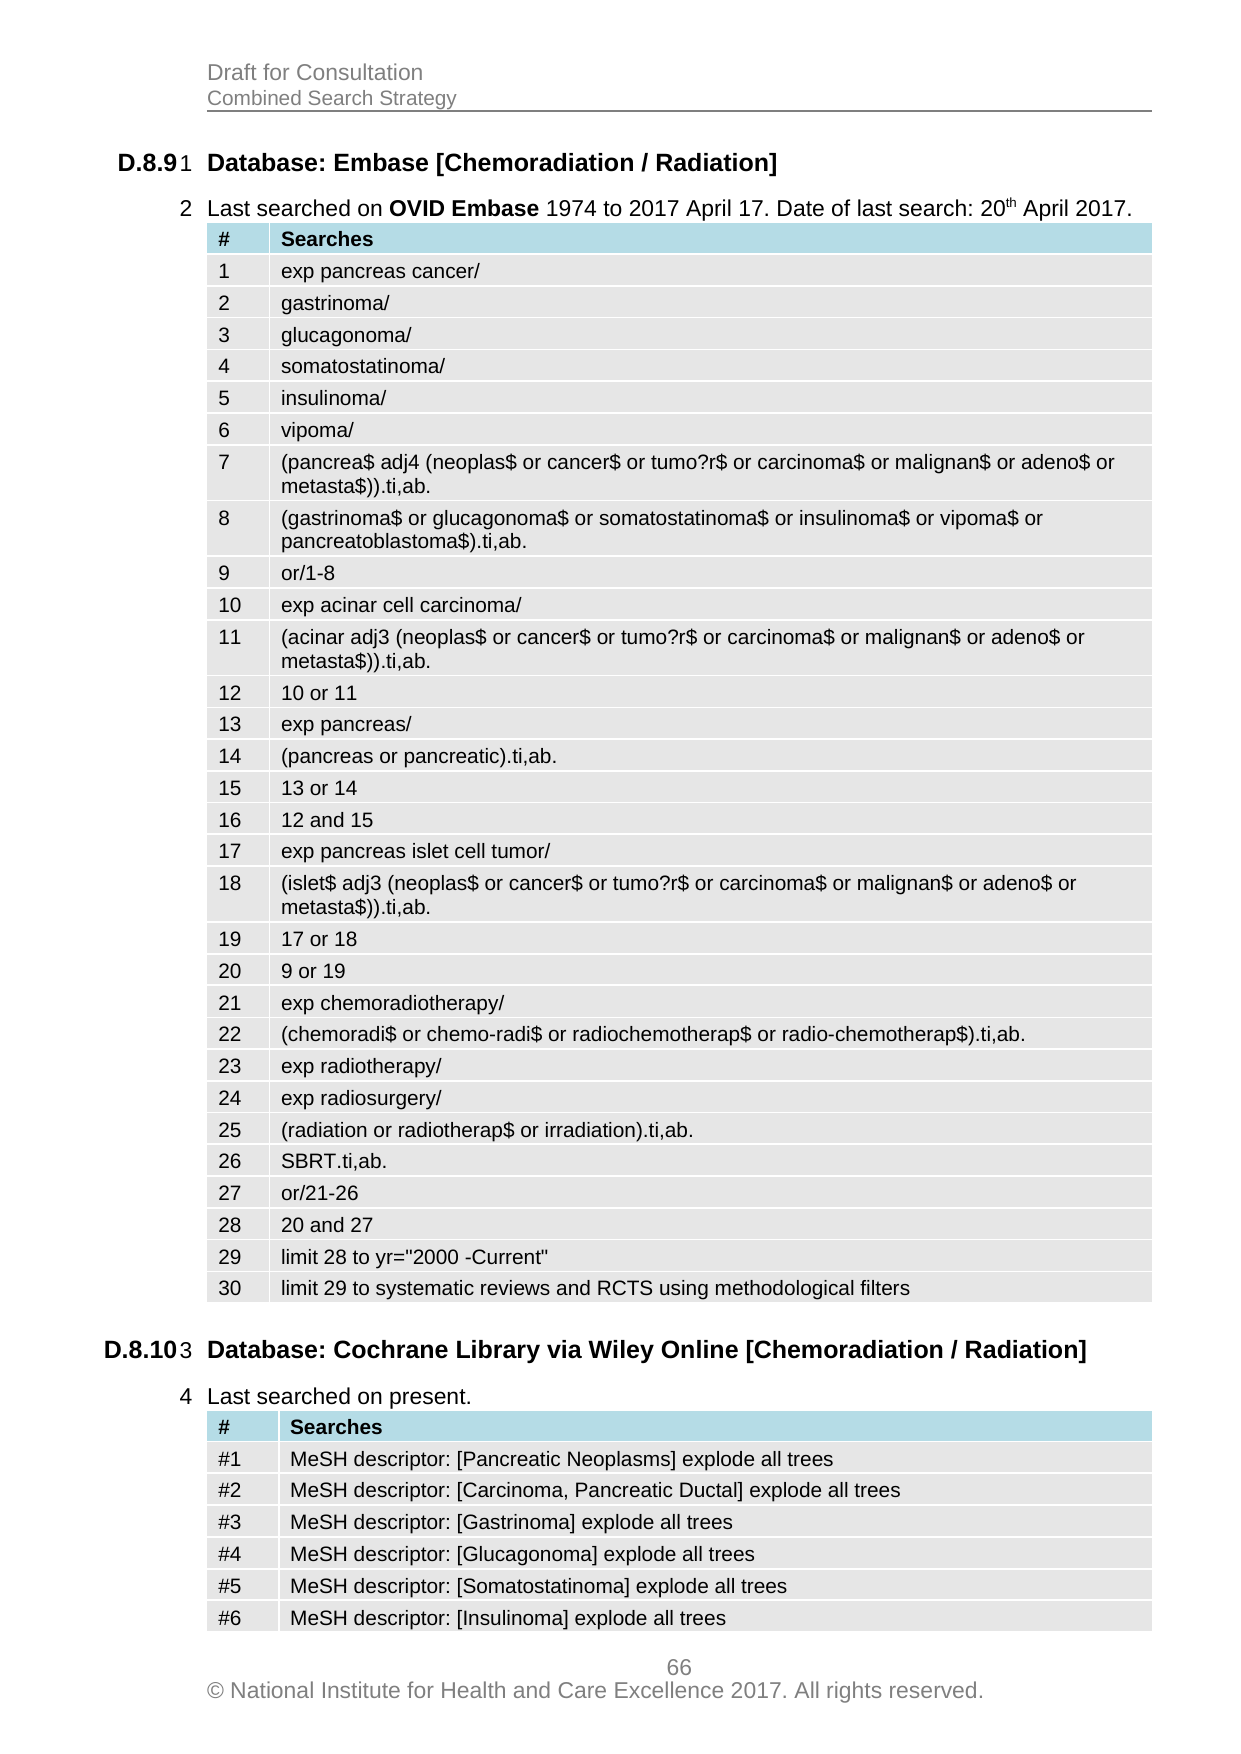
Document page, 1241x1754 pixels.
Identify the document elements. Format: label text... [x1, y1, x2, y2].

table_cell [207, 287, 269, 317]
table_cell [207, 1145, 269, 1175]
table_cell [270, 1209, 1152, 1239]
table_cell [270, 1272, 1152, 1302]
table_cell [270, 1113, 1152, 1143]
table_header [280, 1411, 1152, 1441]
text Database: Embase [Chemoradiation / Radiation] [177, 148, 1152, 176]
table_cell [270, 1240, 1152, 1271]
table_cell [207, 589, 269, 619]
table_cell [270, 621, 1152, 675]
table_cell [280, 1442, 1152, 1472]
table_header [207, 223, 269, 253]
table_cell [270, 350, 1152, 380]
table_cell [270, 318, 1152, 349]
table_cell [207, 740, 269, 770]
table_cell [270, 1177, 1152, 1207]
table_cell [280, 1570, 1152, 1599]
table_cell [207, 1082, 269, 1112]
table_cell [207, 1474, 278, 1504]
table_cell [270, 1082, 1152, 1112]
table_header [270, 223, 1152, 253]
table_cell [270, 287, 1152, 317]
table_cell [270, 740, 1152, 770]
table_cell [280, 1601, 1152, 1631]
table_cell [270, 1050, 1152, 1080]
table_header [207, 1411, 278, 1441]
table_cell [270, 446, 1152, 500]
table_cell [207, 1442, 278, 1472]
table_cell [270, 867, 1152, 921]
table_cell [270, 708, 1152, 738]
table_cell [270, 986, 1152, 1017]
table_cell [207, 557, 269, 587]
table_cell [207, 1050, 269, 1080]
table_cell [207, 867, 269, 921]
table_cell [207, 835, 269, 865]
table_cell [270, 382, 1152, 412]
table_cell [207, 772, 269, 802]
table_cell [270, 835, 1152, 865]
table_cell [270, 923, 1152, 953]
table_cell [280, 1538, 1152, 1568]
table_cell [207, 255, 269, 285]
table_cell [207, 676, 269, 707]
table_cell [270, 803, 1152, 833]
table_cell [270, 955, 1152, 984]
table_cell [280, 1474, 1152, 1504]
text Database: Cochrane Library via Wiley Online [Chemoradiation / Radiation] [177, 1335, 1152, 1364]
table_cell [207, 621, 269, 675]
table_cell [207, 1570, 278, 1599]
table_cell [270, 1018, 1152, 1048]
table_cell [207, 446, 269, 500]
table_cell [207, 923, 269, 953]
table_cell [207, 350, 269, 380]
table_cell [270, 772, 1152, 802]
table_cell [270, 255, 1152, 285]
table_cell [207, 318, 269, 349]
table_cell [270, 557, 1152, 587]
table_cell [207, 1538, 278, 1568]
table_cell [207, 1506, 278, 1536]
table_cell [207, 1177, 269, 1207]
text Last searched on OVID Embase 1974 to 2017 April 17. Date of last search: 20th April 2017. [207, 195, 1152, 222]
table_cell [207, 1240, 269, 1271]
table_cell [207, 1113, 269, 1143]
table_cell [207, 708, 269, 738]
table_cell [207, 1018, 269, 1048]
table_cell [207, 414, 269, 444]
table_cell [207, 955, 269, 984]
text Last searched on present. [207, 1383, 1152, 1409]
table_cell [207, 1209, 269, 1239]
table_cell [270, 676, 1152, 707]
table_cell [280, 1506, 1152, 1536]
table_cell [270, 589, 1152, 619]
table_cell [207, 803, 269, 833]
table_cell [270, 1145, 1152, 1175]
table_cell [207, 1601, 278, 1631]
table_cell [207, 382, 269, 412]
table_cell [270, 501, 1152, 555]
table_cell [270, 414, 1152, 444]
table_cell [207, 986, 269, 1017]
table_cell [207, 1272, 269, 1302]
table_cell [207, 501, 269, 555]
